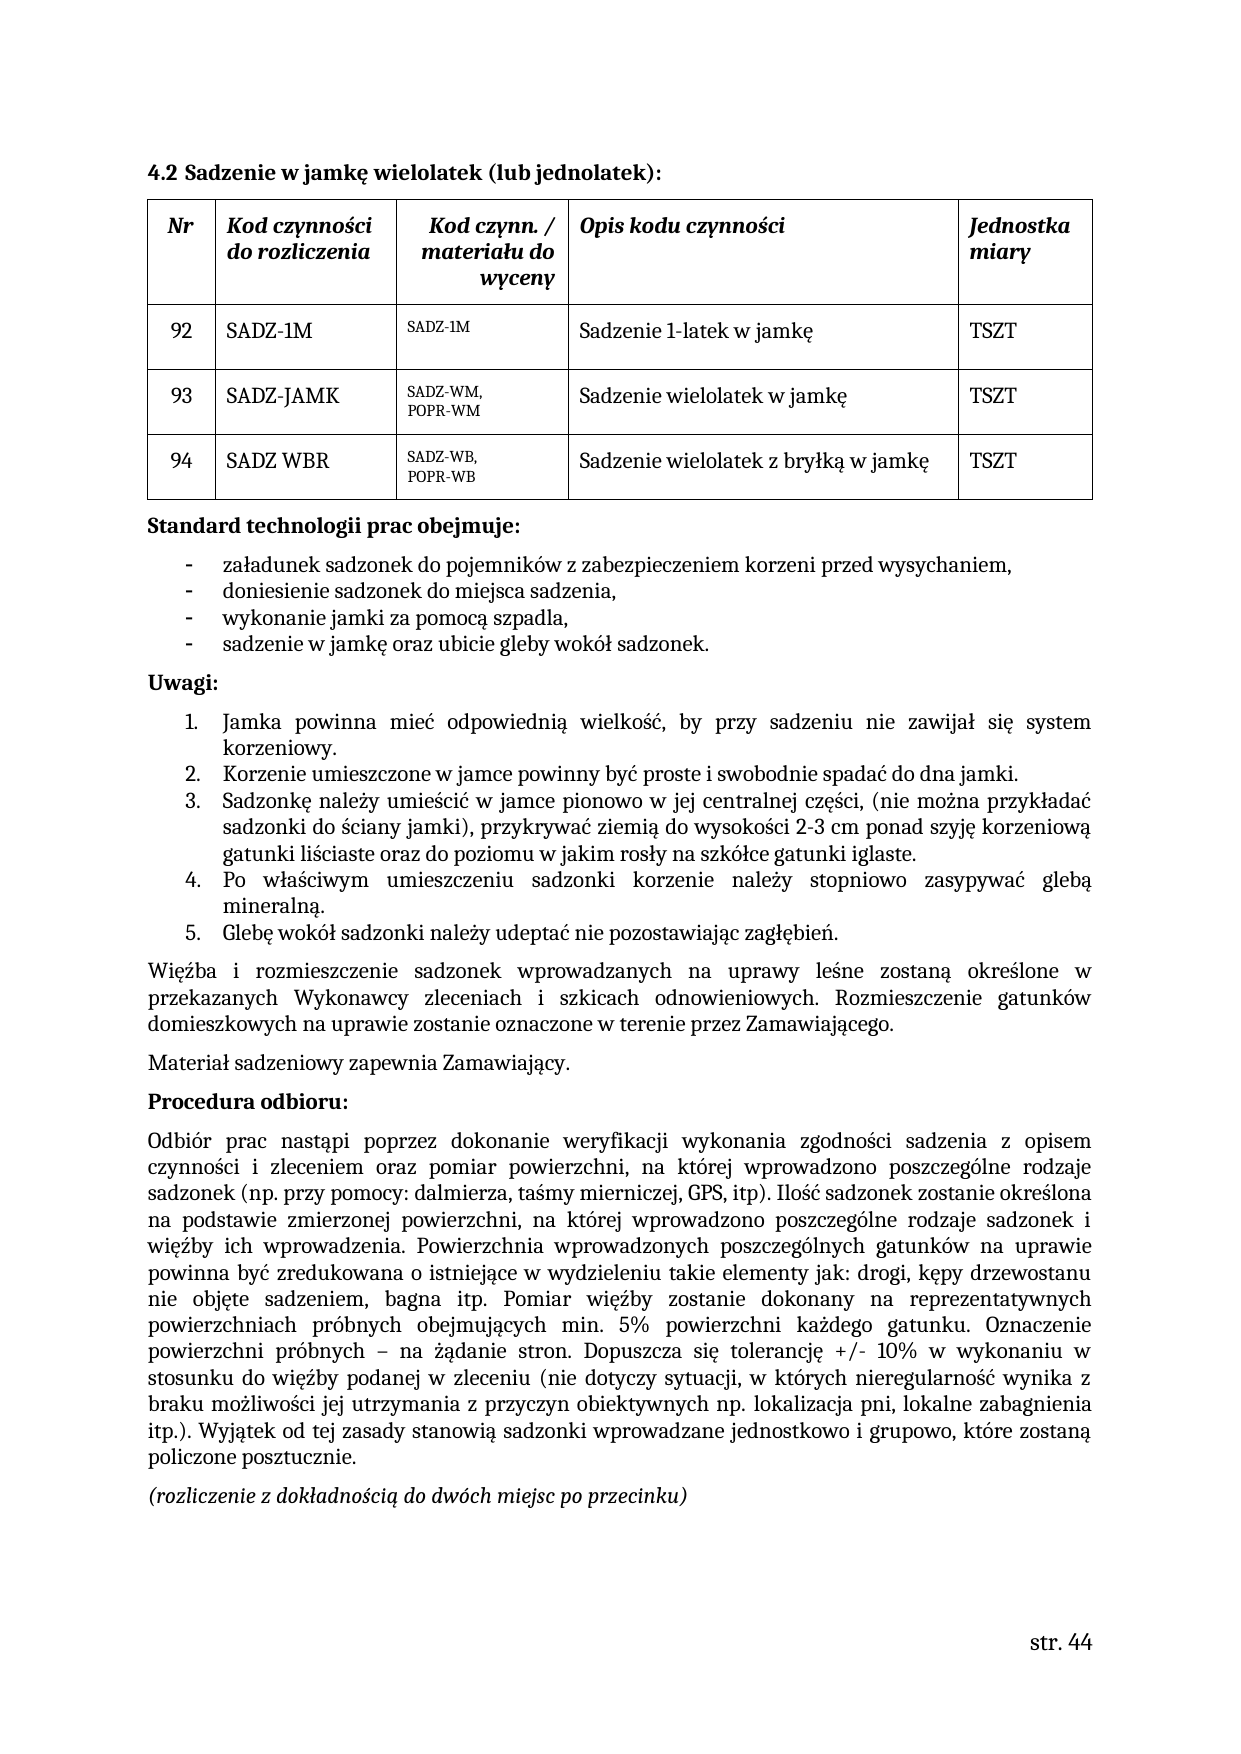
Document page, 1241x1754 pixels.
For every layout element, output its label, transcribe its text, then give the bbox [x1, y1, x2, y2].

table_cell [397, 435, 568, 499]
list Po właściwym umieszczeniu sadzonki korzenie należy stopniowo zasypywać glebą mineralną. [185, 867, 1093, 919]
list Sadzenie w jamkę wielolatek (lub jednolatek): [148, 160, 1093, 186]
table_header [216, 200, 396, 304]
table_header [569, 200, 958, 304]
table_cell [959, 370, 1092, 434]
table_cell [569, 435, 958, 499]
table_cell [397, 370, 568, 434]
text Standard technologii prac obejmuje: [148, 513, 1093, 539]
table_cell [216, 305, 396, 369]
list wykonanie jamki za pomocą szpadla, [185, 604, 1093, 631]
list Glebę wokół sadzonki należy udeptać nie pozostawiając zagłębień. [185, 919, 1093, 946]
list doniesienie sadzonek do miejsca sadzenia, [185, 578, 1093, 604]
text Procedura odbioru: [148, 1089, 1093, 1115]
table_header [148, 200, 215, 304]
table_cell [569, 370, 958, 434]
list Jamka powinna mieć odpowiednią wielkość, by przy sadzeniu nie zawijał się system korzeniowy. [185, 708, 1093, 761]
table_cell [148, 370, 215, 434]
list sadzenie w jamkę oraz ubicie gleby wokół sadzonek. [185, 631, 1093, 657]
text Więźba i rozmieszczenie sadzonek wprowadzanych na uprawy leśne zostaną określone w przekazanych Wykonawcy zleceniach i szkicach odnowieniowych. Rozmieszczenie gatunków domieszkowych na uprawie zostanie oznaczone w terenie przez Zamawiającego. [148, 958, 1093, 1037]
text Uwagi: [148, 670, 1093, 696]
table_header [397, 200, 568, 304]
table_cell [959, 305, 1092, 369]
list Korzenie umieszczone w jamce powinny być proste i swobodnie spadać do dna jamki. [185, 761, 1093, 788]
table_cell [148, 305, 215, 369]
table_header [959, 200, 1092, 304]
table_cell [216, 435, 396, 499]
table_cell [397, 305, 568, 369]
text Materiał sadzeniowy zapewnia Zamawiający. [148, 1050, 1093, 1076]
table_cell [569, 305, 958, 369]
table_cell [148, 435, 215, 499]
text Odbiór prac nastąpi poprzez dokonanie weryfikacji wykonania zgodności sadzenia z opisem czynności i zleceniem oraz pomiar powierzchni, na której wprowadzono poszczególne rodzaje sadzonek (np. przy pomocy: dalmierza, taśmy mierniczej, GPS, itp). Ilość sadzonek zostanie określona na podstawie zmierzonej powierzchni, na której wprowadzono poszczególne rodzaje sadzonek i więźby ich wprowadzenia. Powierzchnia wprowadzonych poszczególnych gatunków na uprawie powinna być zredukowana o istniejące w wydzieleniu takie elementy jak: drogi, kępy drzewostanu nie objęte sadzeniem, bagna itp. Pomiar więźby zostanie dokonany na reprezentatywnych powierzchniach próbnych obejmujących min. 5% powierzchni każdego gatunku. Oznaczenie powierzchni próbnych – na żądanie stron. Dopuszcza się tolerancję +/- 10% w wykonaniu w stosunku do więźby podanej w zleceniu (nie dotyczy sytuacji, w których nieregularność wynika z braku możliwości jej utrzymania z przyczyn obiektywnych np. lokalizacja pni, lokalne zabagnienia itp.). Wyjątek od tej zasady stanowią sadzonki wprowadzane jednostkowo i grupowo, które zostaną policzone posztucznie. [148, 1127, 1093, 1470]
text (rozliczenie z dokładnością do dwóch miejsc po przecinku) [148, 1483, 1093, 1509]
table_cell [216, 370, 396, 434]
list Sadzonkę należy umieścić w jamce pionowo w jej centralnej części, (nie można przykładać sadzonki do ściany jamki), przykrywać ziemią do wysokości 2-3 cm ponad szyję korzeniową gatunki liściaste oraz do poziomu w jakim rosły na szkółce gatunki iglaste. [185, 788, 1093, 867]
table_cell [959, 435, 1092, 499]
list załadunek sadzonek do pojemników z zabezpieczeniem korzeni przed wysychaniem, [185, 552, 1093, 578]
